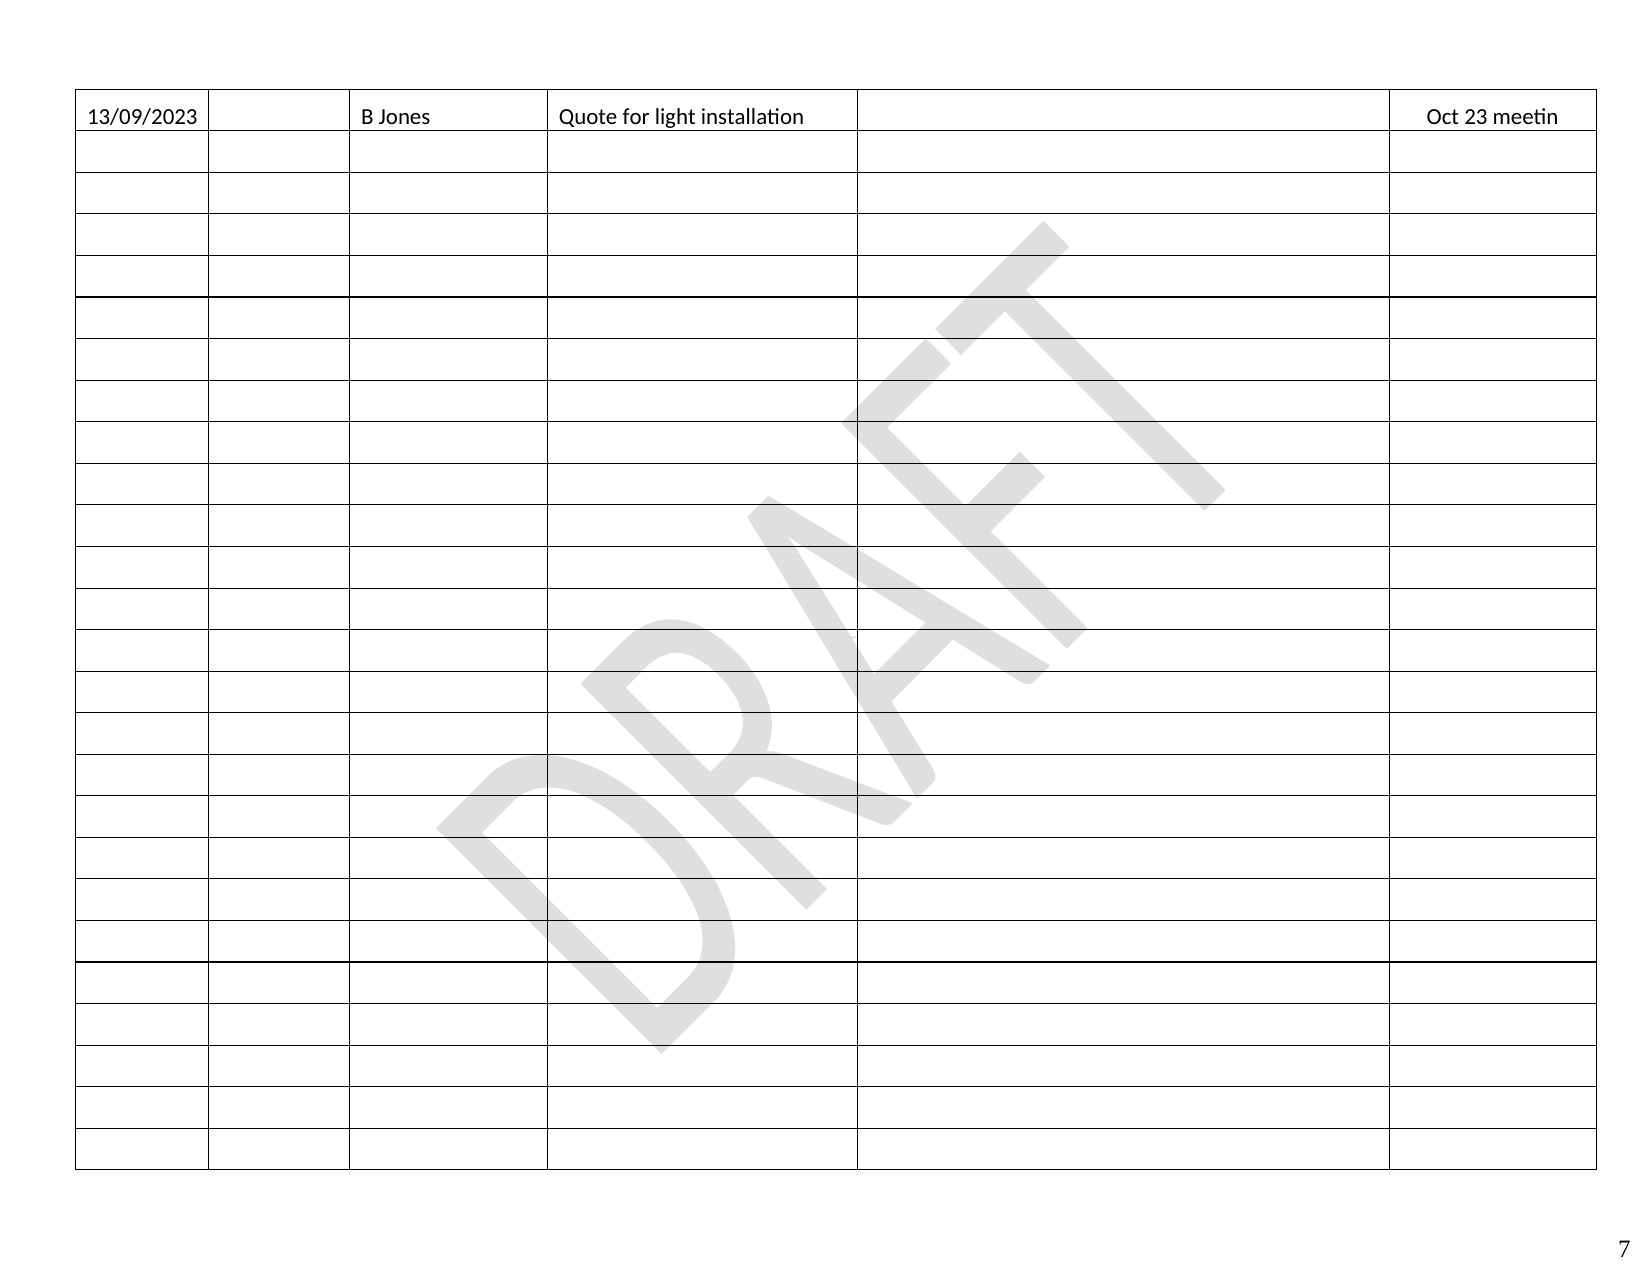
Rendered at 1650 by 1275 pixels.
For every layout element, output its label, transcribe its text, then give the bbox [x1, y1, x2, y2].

table_cell [548, 755, 857, 795]
table_cell [209, 1087, 349, 1128]
table_cell [548, 1087, 857, 1128]
table_cell [858, 589, 1389, 629]
table_cell [350, 1087, 547, 1128]
table_cell 13/09/2023 [76, 90, 208, 130]
table_cell [209, 838, 349, 878]
table_cell [350, 963, 547, 1003]
table_cell [76, 630, 208, 671]
table_cell [209, 672, 349, 712]
table_cell [350, 214, 547, 255]
table_cell [858, 90, 1389, 130]
table_cell [858, 630, 1389, 671]
table_cell Quote for light installation [548, 90, 857, 130]
table_cell [1390, 796, 1596, 837]
table_cell [76, 796, 208, 837]
table_cell [76, 422, 208, 463]
table_cell [76, 1046, 208, 1086]
table_cell [1390, 879, 1596, 920]
table_cell [548, 464, 857, 504]
table_cell [350, 755, 547, 795]
table_cell [350, 464, 547, 504]
table_cell [1390, 1046, 1596, 1086]
table_cell [209, 755, 349, 795]
table_cell [548, 173, 857, 213]
table_cell [548, 963, 857, 1003]
table_cell [76, 131, 208, 172]
table_cell [209, 256, 349, 296]
table_cell [1390, 464, 1596, 504]
table_cell [1390, 339, 1596, 379]
table_cell [76, 672, 208, 712]
table_cell [858, 1129, 1389, 1169]
table_cell [76, 256, 208, 296]
table_cell [1390, 838, 1596, 878]
table_cell [350, 547, 547, 587]
table_cell [350, 256, 547, 296]
table_cell [350, 131, 547, 172]
table_cell [350, 422, 547, 463]
table_cell [858, 1046, 1389, 1086]
table_cell [350, 672, 547, 712]
table_cell [350, 589, 547, 629]
table_cell [548, 1129, 857, 1169]
table_cell [350, 339, 547, 379]
table_cell [1390, 1004, 1596, 1044]
table_cell [1390, 214, 1596, 255]
table_cell [350, 630, 547, 671]
table_cell [858, 713, 1389, 754]
table_cell [76, 1087, 208, 1128]
table_cell [1390, 298, 1596, 338]
table_cell [209, 214, 349, 255]
table_cell [1390, 589, 1596, 629]
table_cell [1390, 1129, 1596, 1169]
table_cell [350, 1129, 547, 1169]
table_cell [548, 879, 857, 920]
table_cell [1390, 755, 1596, 795]
table_cell [350, 173, 547, 213]
table_cell [209, 505, 349, 546]
table_cell [1390, 422, 1596, 463]
table_cell [76, 1004, 208, 1044]
table_cell [1390, 963, 1596, 1003]
table_cell B Jones [350, 90, 547, 130]
table_cell [1390, 173, 1596, 213]
table_cell [1390, 672, 1596, 712]
table_cell [858, 1087, 1389, 1128]
table_cell [209, 713, 349, 754]
table_cell [209, 879, 349, 920]
table_cell [76, 339, 208, 379]
table_cell [548, 298, 857, 338]
table_cell [209, 1004, 349, 1044]
table_cell [548, 131, 857, 172]
table_cell [209, 1046, 349, 1086]
table_cell [76, 589, 208, 629]
table_cell [858, 256, 1389, 296]
table_cell [350, 838, 547, 878]
table_cell [548, 214, 857, 255]
table_cell [76, 879, 208, 920]
table_cell [858, 879, 1389, 920]
table_cell [209, 381, 349, 421]
table_cell [858, 796, 1389, 837]
table_cell [76, 921, 208, 961]
table_cell [209, 90, 349, 130]
table_cell [858, 214, 1389, 255]
table_cell [350, 921, 547, 961]
table_cell [350, 1004, 547, 1044]
table_cell [858, 464, 1389, 504]
table_cell Oct 23 meetin [1390, 90, 1596, 130]
table_cell [350, 298, 547, 338]
table_cell [350, 1046, 547, 1086]
table_cell [1390, 256, 1596, 296]
table_cell [548, 339, 857, 379]
table_cell [548, 256, 857, 296]
table_cell [209, 921, 349, 961]
table_cell [858, 672, 1389, 712]
table_cell [548, 672, 857, 712]
table_cell [1390, 713, 1596, 754]
table_cell [548, 589, 857, 629]
table_cell [350, 713, 547, 754]
table_cell [76, 838, 208, 878]
table_cell [209, 630, 349, 671]
table_cell [548, 381, 857, 421]
table_cell [209, 422, 349, 463]
table_cell [548, 422, 857, 463]
table_cell [209, 1129, 349, 1169]
table_cell [1390, 505, 1596, 546]
table_cell [548, 630, 857, 671]
table_cell [209, 339, 349, 379]
table_cell [858, 173, 1389, 213]
table_cell [76, 381, 208, 421]
table_cell [548, 838, 857, 878]
table_cell [548, 1046, 857, 1086]
table_cell [209, 796, 349, 837]
table_cell [76, 464, 208, 504]
table_cell [209, 547, 349, 587]
table_cell [548, 505, 857, 546]
table_cell [76, 1129, 208, 1169]
table_cell [858, 838, 1389, 878]
table_cell [1390, 921, 1596, 961]
table_cell [209, 464, 349, 504]
table_cell [209, 298, 349, 338]
table_cell [1390, 630, 1596, 671]
table_cell [858, 1004, 1389, 1044]
table_cell [209, 131, 349, 172]
table_cell [76, 214, 208, 255]
table_cell [1390, 381, 1596, 421]
table_cell [548, 1004, 857, 1044]
table_cell [76, 755, 208, 795]
table_cell [858, 131, 1389, 172]
table_cell [350, 381, 547, 421]
table_cell [350, 796, 547, 837]
table_cell [548, 921, 857, 961]
table_cell [858, 755, 1389, 795]
table_cell [209, 589, 349, 629]
table_cell [1390, 547, 1596, 587]
table_cell [858, 505, 1389, 546]
table_cell [209, 963, 349, 1003]
table_cell [858, 963, 1389, 1003]
table_cell [76, 173, 208, 213]
table_cell [858, 381, 1389, 421]
table_cell [76, 547, 208, 587]
table_cell [858, 422, 1389, 463]
table_cell [548, 713, 857, 754]
table_cell [350, 879, 547, 920]
table_cell [76, 713, 208, 754]
table_cell [76, 298, 208, 338]
table_cell [858, 339, 1389, 379]
table_cell [858, 298, 1389, 338]
table_cell [858, 921, 1389, 961]
table_cell [548, 547, 857, 587]
table_cell [76, 963, 208, 1003]
table_cell [1390, 1087, 1596, 1128]
table_cell [858, 547, 1389, 587]
table_cell [209, 173, 349, 213]
table_cell [350, 505, 547, 546]
table_cell [548, 796, 857, 837]
table_cell [76, 505, 208, 546]
table_cell [1390, 131, 1596, 172]
